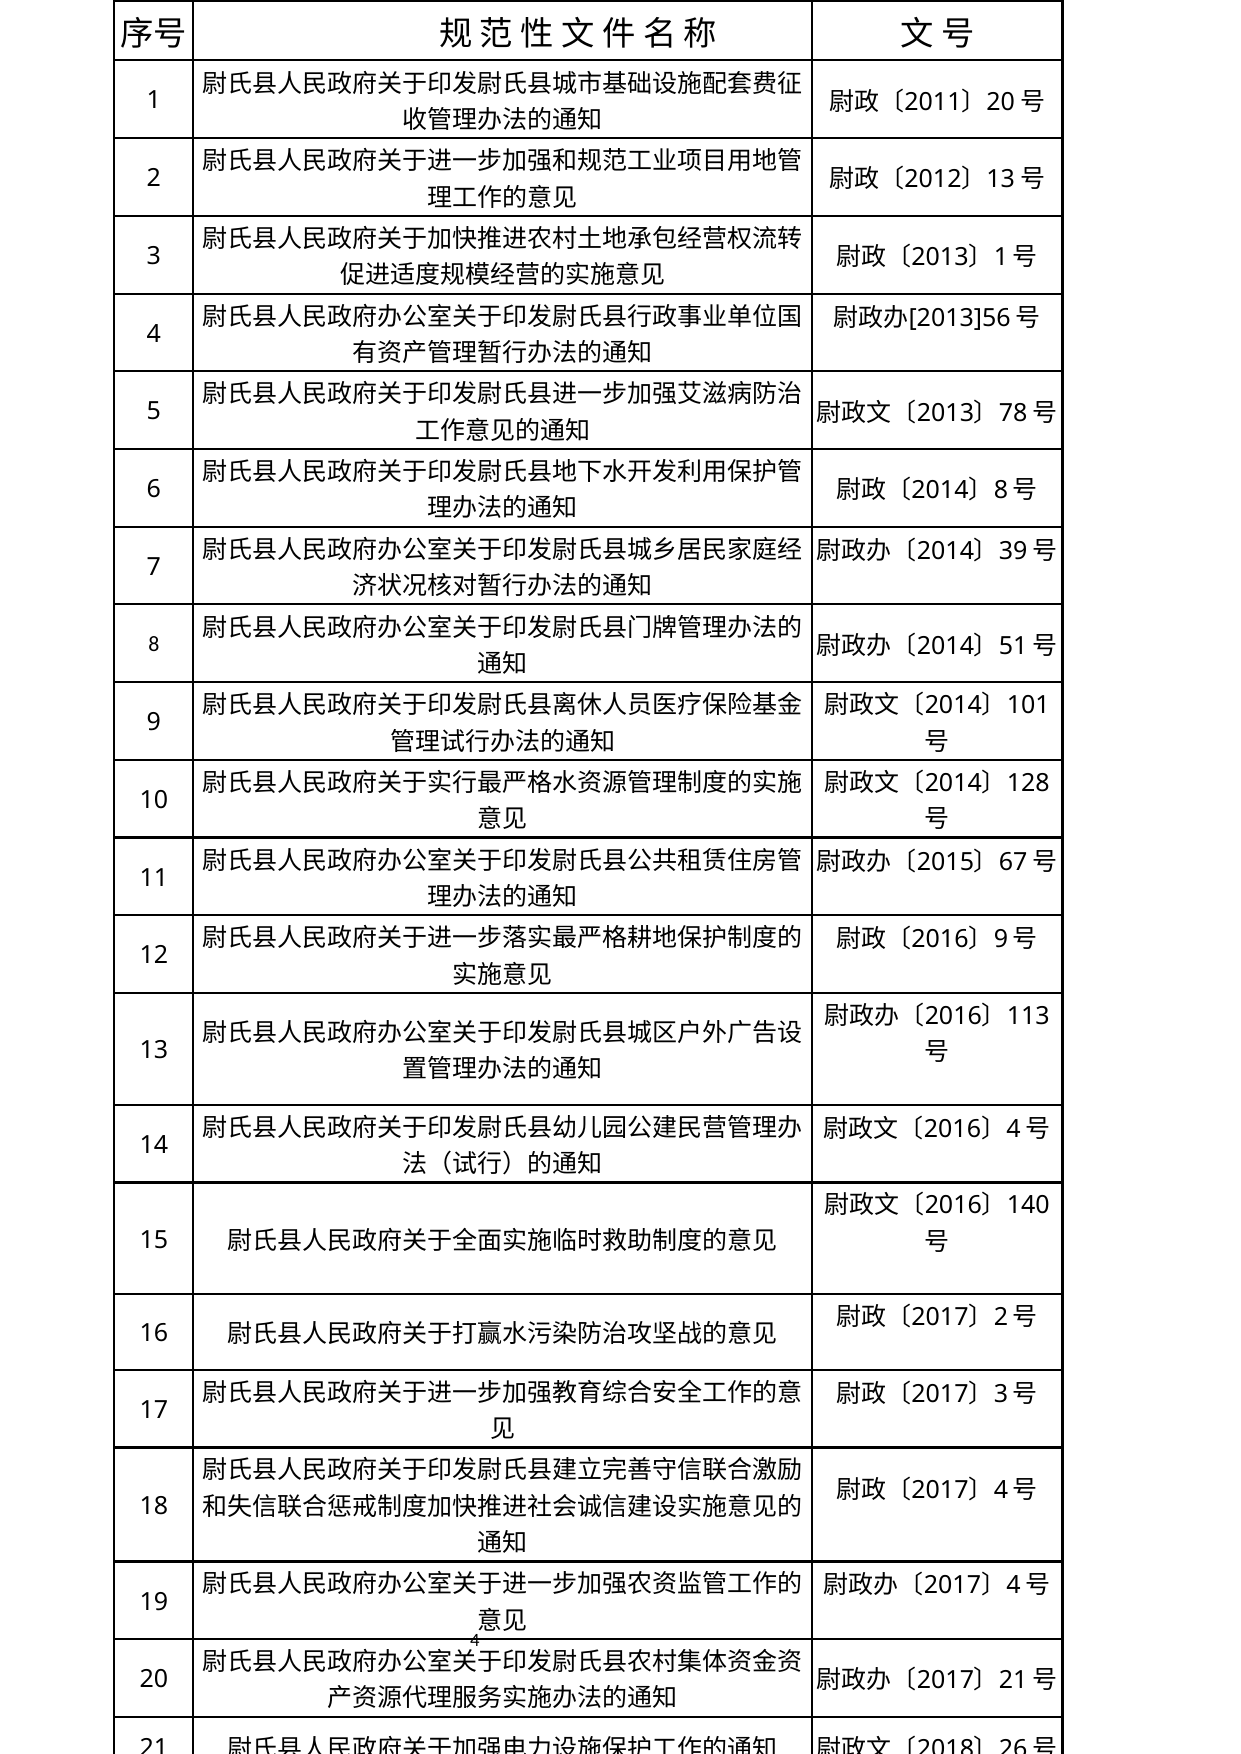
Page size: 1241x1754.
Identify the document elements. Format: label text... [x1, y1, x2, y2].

table_cell 18 [115, 1449, 192, 1560]
table_header 文 号 [813, 2, 1061, 59]
table_cell 尉政〔2017〕3号 [813, 1371, 1061, 1446]
table_cell 尉政文〔2018〕26号 [813, 1718, 1061, 1754]
table_cell 尉政文〔2013〕78号 [813, 372, 1061, 448]
table_cell 尉氏县人民政府关于印发尉氏县幼儿园公建民营管理办法（试行）的通知 [194, 1106, 811, 1181]
table_cell 1 [115, 61, 192, 137]
table_cell 尉氏县人民政府关于实行最严格水资源管理制度的实施意见 [194, 761, 811, 836]
table_cell 尉氏县人民政府办公室关于印发尉氏县行政事业单位国有资产管理暂行办法的通知 [194, 295, 811, 370]
table_cell 17 [115, 1371, 192, 1446]
table_cell 尉氏县人民政府关于加快推进农村土地承包经营权流转促进适度规模经营的实施意见 [194, 217, 811, 292]
table_cell 尉氏县人民政府关于全面实施临时救助制度的意见 [194, 1184, 811, 1293]
table_cell 4 [115, 295, 192, 370]
table_cell 19 [115, 1563, 192, 1638]
table_cell 10 [115, 761, 192, 836]
table_cell 尉政办〔2015〕67号 [813, 839, 1061, 914]
table_cell 尉氏县人民政府办公室关于进一步加强农资监管工作的意见 [194, 1563, 811, 1638]
table_cell 尉政办〔2017〕21号 [813, 1640, 1061, 1716]
table_cell 尉政办〔2014〕51号 [813, 605, 1061, 681]
table_cell 尉氏县人民政府办公室关于印发尉氏县公共租赁住房管理办法的通知 [194, 839, 811, 914]
table_cell 尉政〔2014〕8号 [813, 450, 1061, 526]
table_cell 2 [115, 139, 192, 215]
table_cell 尉政〔2011〕20号 [813, 61, 1061, 137]
table_cell 尉政办〔2014〕39号 [813, 528, 1061, 603]
table_cell 16 [115, 1295, 192, 1369]
table_cell 6 [115, 450, 192, 526]
table_cell 尉氏县人民政府关于进一步加强和规范工业项目用地管理工作的意见 [194, 139, 811, 215]
table_cell 尉政文〔2016〕4号 [813, 1106, 1061, 1181]
table_cell 尉氏县人民政府办公室关于印发尉氏县门牌管理办法的通知 [194, 605, 811, 681]
table_cell 13 [115, 994, 192, 1104]
table_cell 8 [115, 605, 192, 681]
table_cell 5 [115, 372, 192, 448]
table_cell 9 [115, 683, 192, 759]
table_cell 尉氏县人民政府关于印发尉氏县城市基础设施配套费征收管理办法的通知 [194, 61, 811, 137]
table_cell 尉氏县人民政府关于印发尉氏县地下水开发利用保护管理办法的通知 [194, 450, 811, 526]
table_cell 14 [115, 1106, 192, 1181]
table_cell 20 [115, 1640, 192, 1716]
table_cell 尉氏县人民政府关于印发尉氏县建立完善守信联合激励和失信联合惩戒制度加快推进社会诚信建设实施意见的通知 [194, 1449, 811, 1560]
table_cell 21 [115, 1718, 192, 1754]
table_cell 尉氏县人民政府关于印发尉氏县进一步加强艾滋病防治工作意见的通知 [194, 372, 811, 448]
table_cell 尉氏县人民政府关于进一步加强教育综合安全工作的意见 [194, 1371, 811, 1446]
table_cell 尉政〔2016〕9号 [813, 916, 1061, 992]
table_cell 12 [115, 916, 192, 992]
table_cell 尉氏县人民政府关于进一步落实最严格耕地保护制度的实施意见 [194, 916, 811, 992]
table_cell 尉政办〔2017〕4号 [813, 1563, 1061, 1638]
table_cell 尉政办[2013]56号 [813, 295, 1061, 370]
table_cell 尉政〔2012〕13号 [813, 139, 1061, 215]
table_cell 11 [115, 839, 192, 914]
table_cell 7 [115, 528, 192, 603]
table_header 规 范 性 文 件 名 称 [194, 2, 811, 59]
table_cell 尉政文〔2016〕140号 [813, 1184, 1061, 1293]
table_cell 尉氏县人民政府办公室关于印发尉氏县农村集体资金资产资源代理服务实施办法的通知 [194, 1640, 811, 1716]
table_cell 尉政办〔2016〕113号 [813, 994, 1061, 1104]
table_cell 尉氏县人民政府关于印发尉氏县离休人员医疗保险基金管理试行办法的通知 [194, 683, 811, 759]
table_cell 尉氏县人民政府办公室关于印发尉氏县城区户外广告设置管理办法的通知 [194, 994, 811, 1104]
table_cell 尉政文〔2014〕101号 [813, 683, 1061, 759]
table_cell 尉氏县人民政府关于加强电力设施保护工作的通知 [194, 1718, 811, 1754]
table_cell 尉政文〔2014〕128号 [813, 761, 1061, 836]
table_cell 3 [115, 217, 192, 292]
table_cell 尉氏县人民政府关于打赢水污染防治攻坚战的意见 [194, 1295, 811, 1369]
table_cell 尉政〔2013〕1号 [813, 217, 1061, 292]
table_cell 尉氏县人民政府办公室关于印发尉氏县城乡居民家庭经济状况核对暂行办法的通知 [194, 528, 811, 603]
table_cell 尉政〔2017〕2号 [813, 1295, 1061, 1369]
table_cell 尉政〔2017〕4号 [813, 1449, 1061, 1560]
table_header 序号 [115, 2, 192, 59]
table_cell 15 [115, 1184, 192, 1293]
